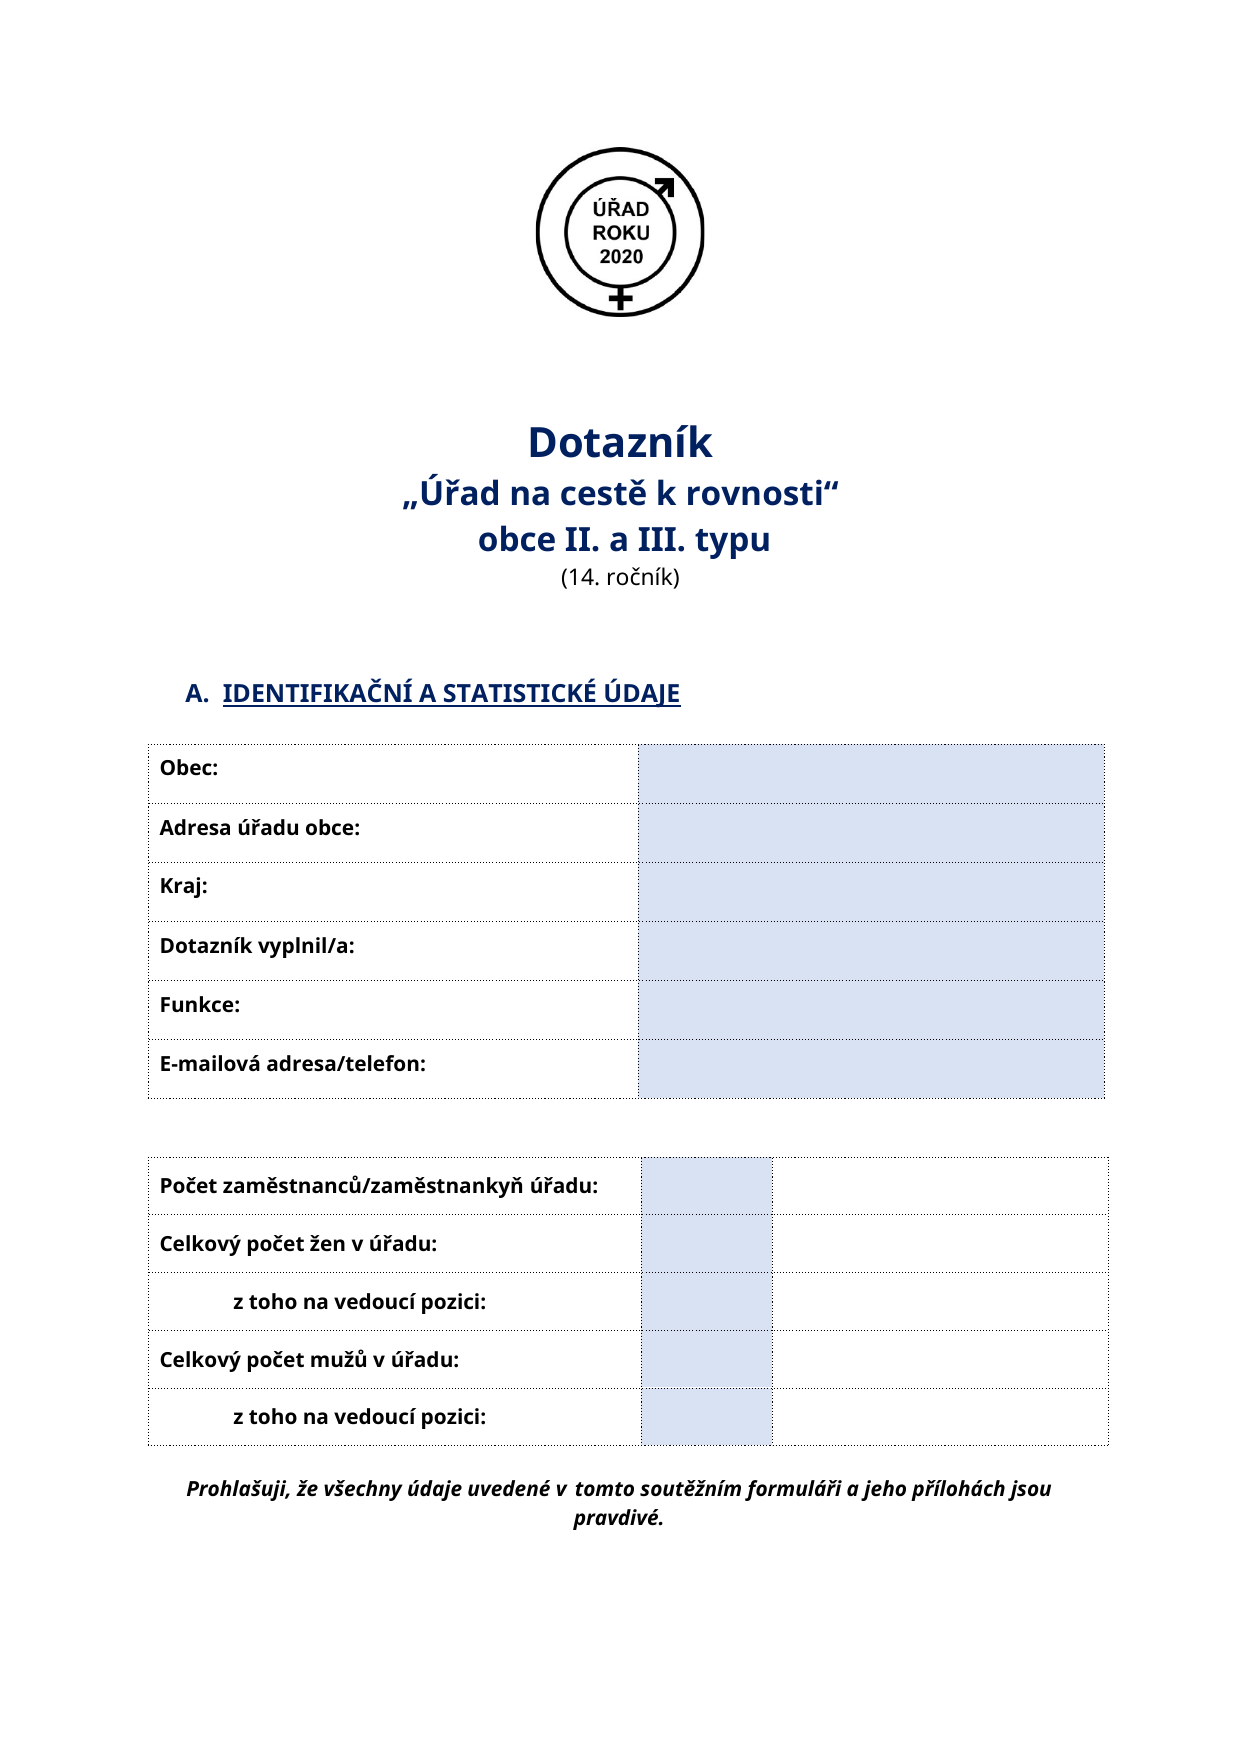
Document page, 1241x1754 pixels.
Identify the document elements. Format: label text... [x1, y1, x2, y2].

table_cell Adresa úřadu obce: [148, 803, 638, 862]
picture [535, 147, 705, 317]
table_cell Celkový počet žen v úřadu: [148, 1214, 641, 1272]
text (14. ročník) [148, 561, 1093, 592]
table_cell [638, 921, 1104, 980]
table_cell [638, 980, 1104, 1039]
table_cell Kraj: [148, 862, 638, 921]
table_cell E-mailová adresa/telefon: [148, 1039, 638, 1098]
table_cell Funkce: [148, 980, 638, 1039]
table_cell [772, 1388, 1108, 1445]
table_cell [772, 1330, 1108, 1387]
table_cell [638, 862, 1104, 921]
table_cell [641, 1272, 772, 1330]
table_header Počet zaměstnanců/zaměstnankyň úřadu: [148, 1157, 641, 1214]
list IDENTIFIKAČNÍ A STATISTICKÉ ÚDAJE [185, 676, 1093, 710]
table_cell [641, 1388, 772, 1445]
table_header [641, 1157, 772, 1214]
table_cell z toho na vedoucí pozici: [148, 1388, 641, 1445]
table_cell [641, 1330, 772, 1387]
table_cell [638, 803, 1104, 862]
text obce II. a III. typu [148, 515, 1093, 561]
table_header Obec: [148, 744, 638, 803]
table_cell [638, 1039, 1104, 1098]
table_header [772, 1157, 1108, 1214]
text „Úřad na cestě k rovnosti“ [148, 470, 1093, 515]
table_cell [772, 1214, 1108, 1272]
table_header [638, 744, 1104, 803]
text Prohlašuji, že všechny údaje uvedené v tomto soutěžním formuláři a jeho přílohách jsou pravdivé. [148, 1474, 1093, 1531]
table_cell [772, 1272, 1108, 1330]
text Dotazník [148, 413, 1093, 470]
table_cell z toho na vedoucí pozici: [148, 1272, 641, 1330]
table_cell Celkový počet mužů v úřadu: [148, 1330, 641, 1387]
table_cell [641, 1214, 772, 1272]
table_cell Dotazník vyplnil/a: [148, 921, 638, 980]
